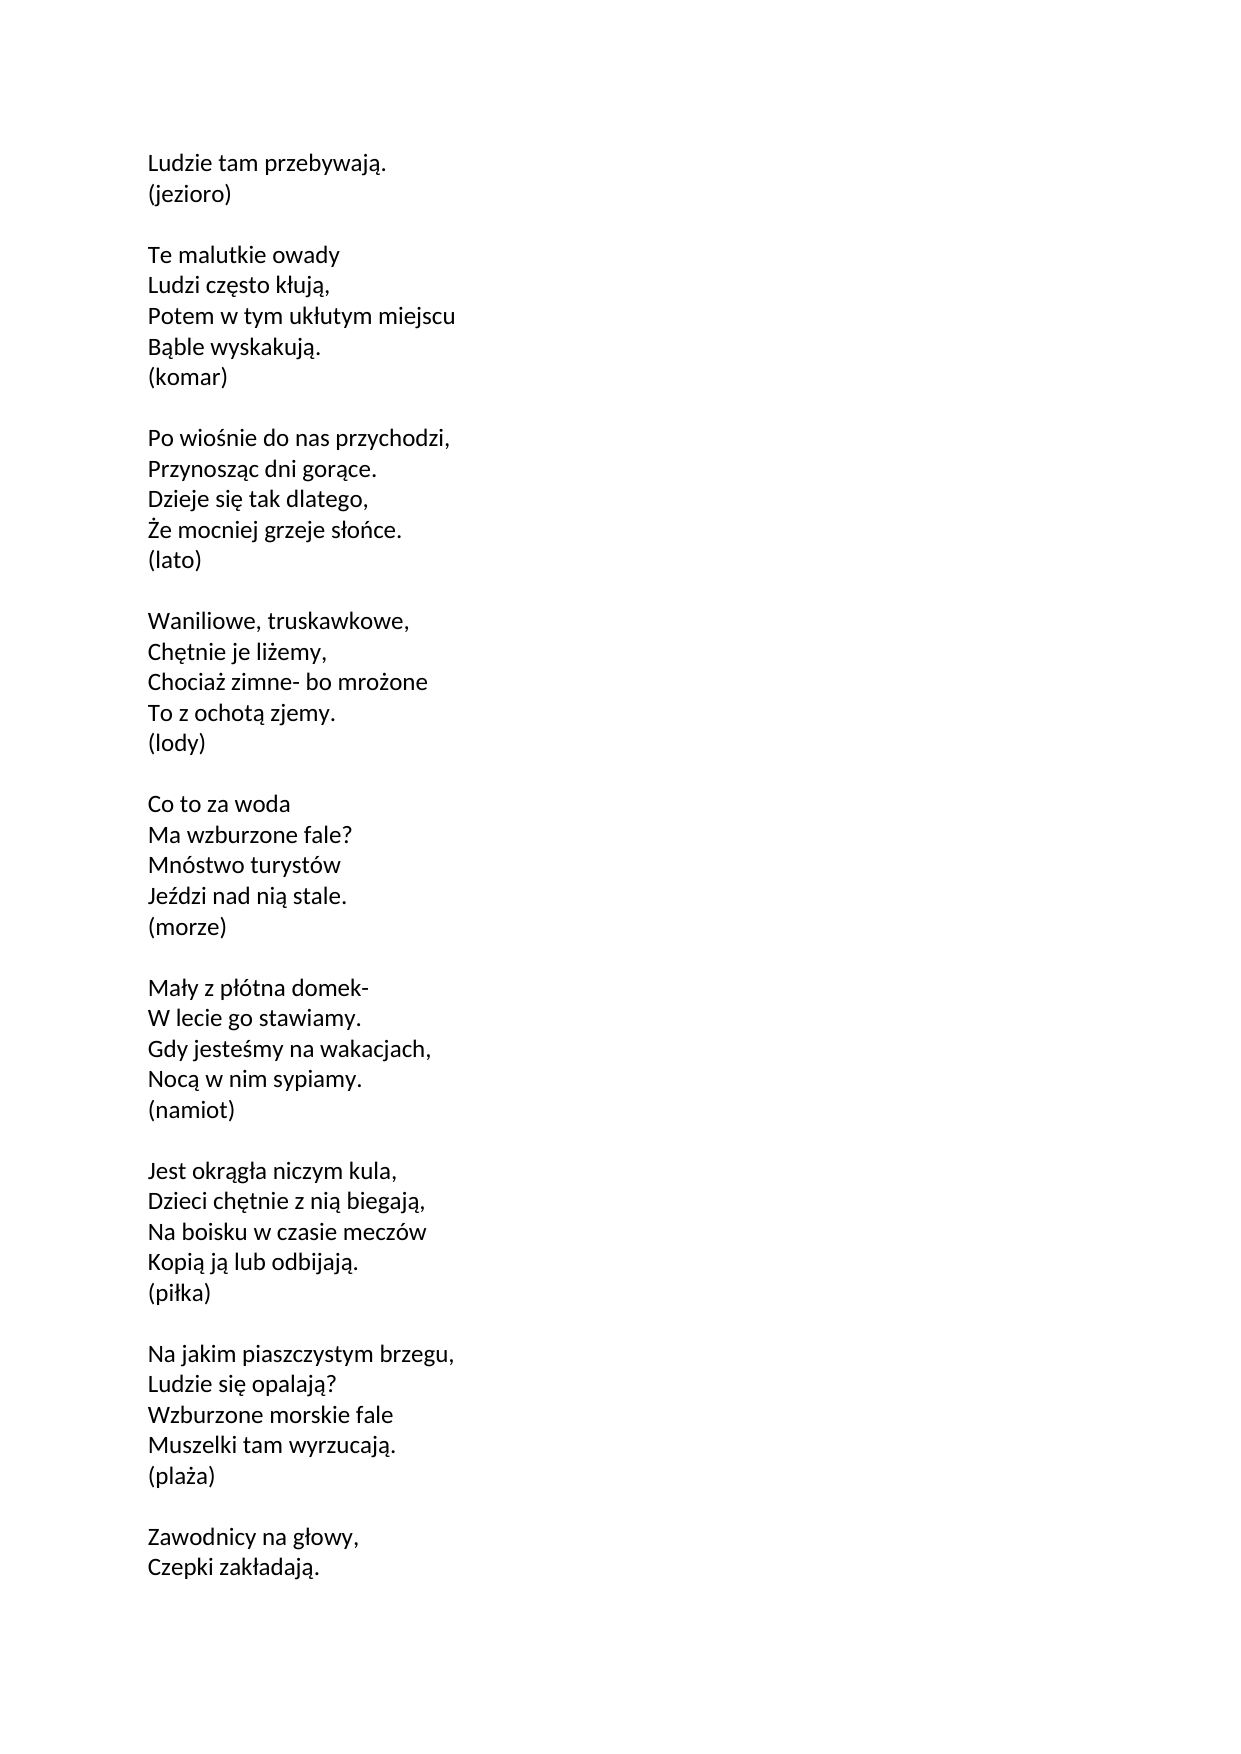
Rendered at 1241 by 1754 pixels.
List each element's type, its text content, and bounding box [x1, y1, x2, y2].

text Mały z płótna domek- [148, 972, 1093, 1002]
text To z ochotą zjemy. [148, 697, 1093, 727]
text Ludzie tam przebywają. [148, 148, 1093, 178]
text (lody) [148, 727, 1093, 758]
text Ma wzburzone fale? [148, 819, 1093, 849]
text Chętnie je liżemy, [148, 636, 1093, 666]
text Ludzie się opalają? [148, 1368, 1093, 1399]
text (lato) [148, 544, 1093, 575]
text Na jakim piaszczystym brzegu, [148, 1338, 1093, 1368]
text Przynosząc dni gorące. [148, 453, 1093, 483]
text Potem w tym ukłutym miejscu [148, 300, 1093, 331]
text Jest okrągła niczym kula, [148, 1155, 1093, 1185]
text Mnóstwo turystów [148, 849, 1093, 880]
text Waniliowe, truskawkowe, [148, 605, 1093, 636]
text (komar) [148, 361, 1093, 392]
text Muszelki tam wyrzucają. [148, 1429, 1093, 1460]
text (plaża) [148, 1460, 1093, 1491]
text (namiot) [148, 1094, 1093, 1124]
text (piłka) [148, 1277, 1093, 1307]
text Te malutkie owady [148, 239, 1093, 270]
text Po wiośnie do nas przychodzi, [148, 422, 1093, 453]
text Chociaż zimne- bo mrożone [148, 666, 1093, 697]
text Bąble wyskakują. [148, 331, 1093, 361]
text Nocą w nim sypiamy. [148, 1063, 1093, 1094]
text Ludzi często kłują, [148, 270, 1093, 300]
text Dzieje się tak dlatego, [148, 483, 1093, 514]
text Na boisku w czasie meczów [148, 1216, 1093, 1246]
text Że mocniej grzeje słońce. [148, 514, 1093, 544]
text W lecie go stawiamy. [148, 1002, 1093, 1033]
text Wzburzone morskie fale [148, 1399, 1093, 1429]
text (morze) [148, 911, 1093, 941]
text Co to za woda [148, 788, 1093, 819]
text Czepki zakładają. [148, 1552, 1093, 1582]
text Dzieci chętnie z nią biegają, [148, 1185, 1093, 1216]
text (jezioro) [148, 178, 1093, 209]
text Jeździ nad nią stale. [148, 880, 1093, 911]
text Kopią ją lub odbijają. [148, 1246, 1093, 1277]
text Gdy jesteśmy na wakacjach, [148, 1033, 1093, 1063]
text Zawodnicy na głowy, [148, 1521, 1093, 1552]
